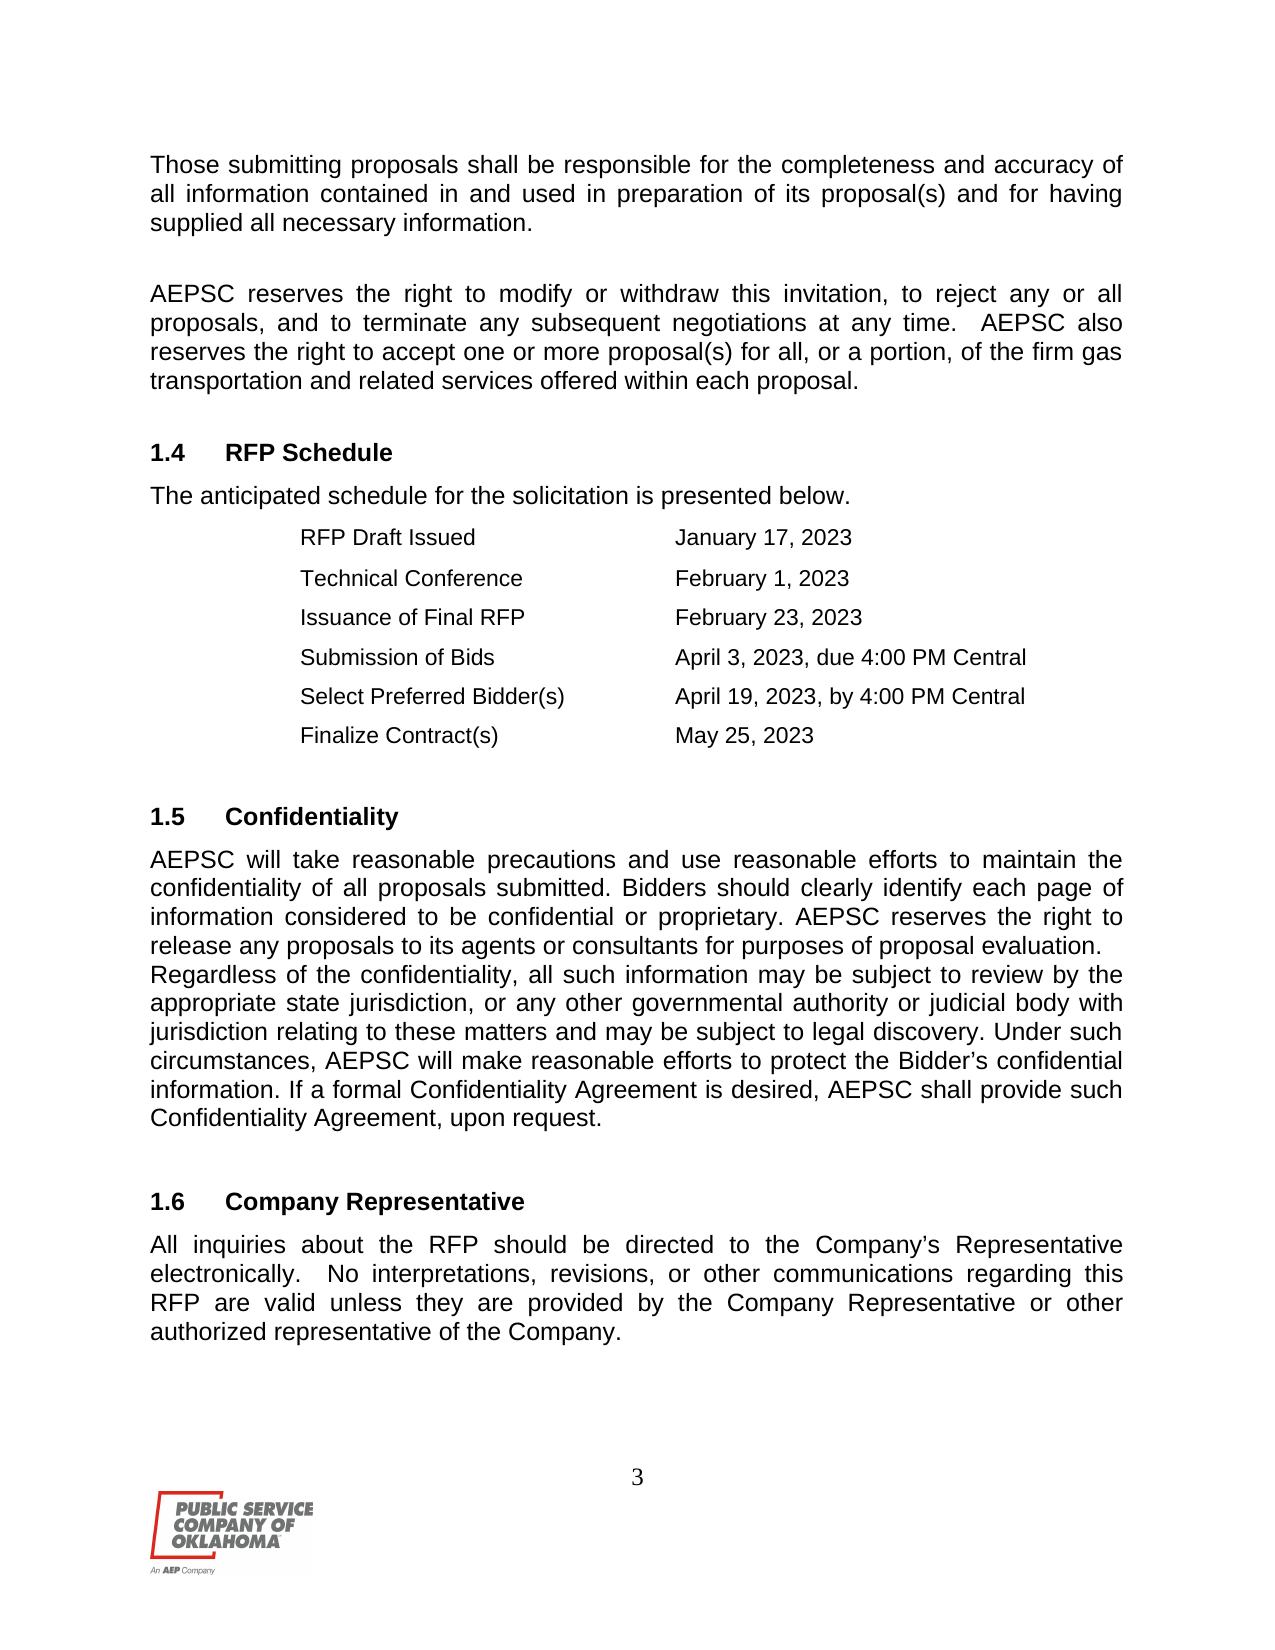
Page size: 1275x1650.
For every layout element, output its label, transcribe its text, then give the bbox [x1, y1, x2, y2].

text Regardless of the confidentiality, all such information may be subject to review by the appropriate state jurisdiction, or any other governmental authority or judicial body with jurisdiction relating to these matters and may be subject to legal discovery. Under such circumstances, AEPSC will make reasonable efforts to protect the Bidder’s confidential information. If a formal Confidentiality Agreement is desired, AEPSC shall provide such Confidentiality Agreement, upon request. [150, 959, 1125, 1132]
text The anticipated schedule for the solicitation is presented below. [150, 481, 1125, 509]
text All inquiries about the RFP should be directed to the Company’s Representative electronically. No interpretations, revisions, or other communications regarding this RFP are valid unless they are provided by the Company Representative or other authorized representative of the Company. [150, 1230, 1125, 1345]
text 1.4 RFP Schedule [150, 438, 1125, 466]
text Submission of Bids April 3, 2023, due 4:00 PM Central [150, 643, 1125, 670]
text 1.5 Confidentiality [150, 801, 1125, 830]
text Technical Conference February 1, 2023 [225, 564, 1125, 591]
text Select Preferred Bidder(s) April 19, 2023, by 4:00 PM Central [150, 683, 1125, 709]
text AEPSC will take reasonable precautions and use reasonable efforts to maintain the confidentiality of all proposals submitted. Bidders should clearly identify each page of information considered to be confidential or proprietary. AEPSC reserves the right to release any proposals to its agents or consultants for purposes of proposal evaluation. [150, 844, 1125, 959]
text 1.6 Company Representative [150, 1187, 1125, 1216]
text Those submitting proposals shall be responsible for the completeness and accuracy of all information contained in and used in preparation of its proposal(s) and for having supplied all necessary information. [150, 150, 1125, 236]
text RFP Draft Issued January 17, 2023 [150, 524, 1125, 550]
picture [150, 1491, 313, 1575]
text Issuance of Final RFP February 23, 2023 [225, 604, 1125, 630]
text Finalize Contract(s) May 25, 2023 [150, 722, 1125, 749]
text AEPSC reserves the right to modify or withdraw this invitation, to reject any or all proposals, and to terminate any subsequent negotiations at any time. AEPSC also reserves the right to accept one or more proposal(s) for all, or a portion, of the firm gas transportation and related services offered within each proposal. [150, 279, 1125, 394]
